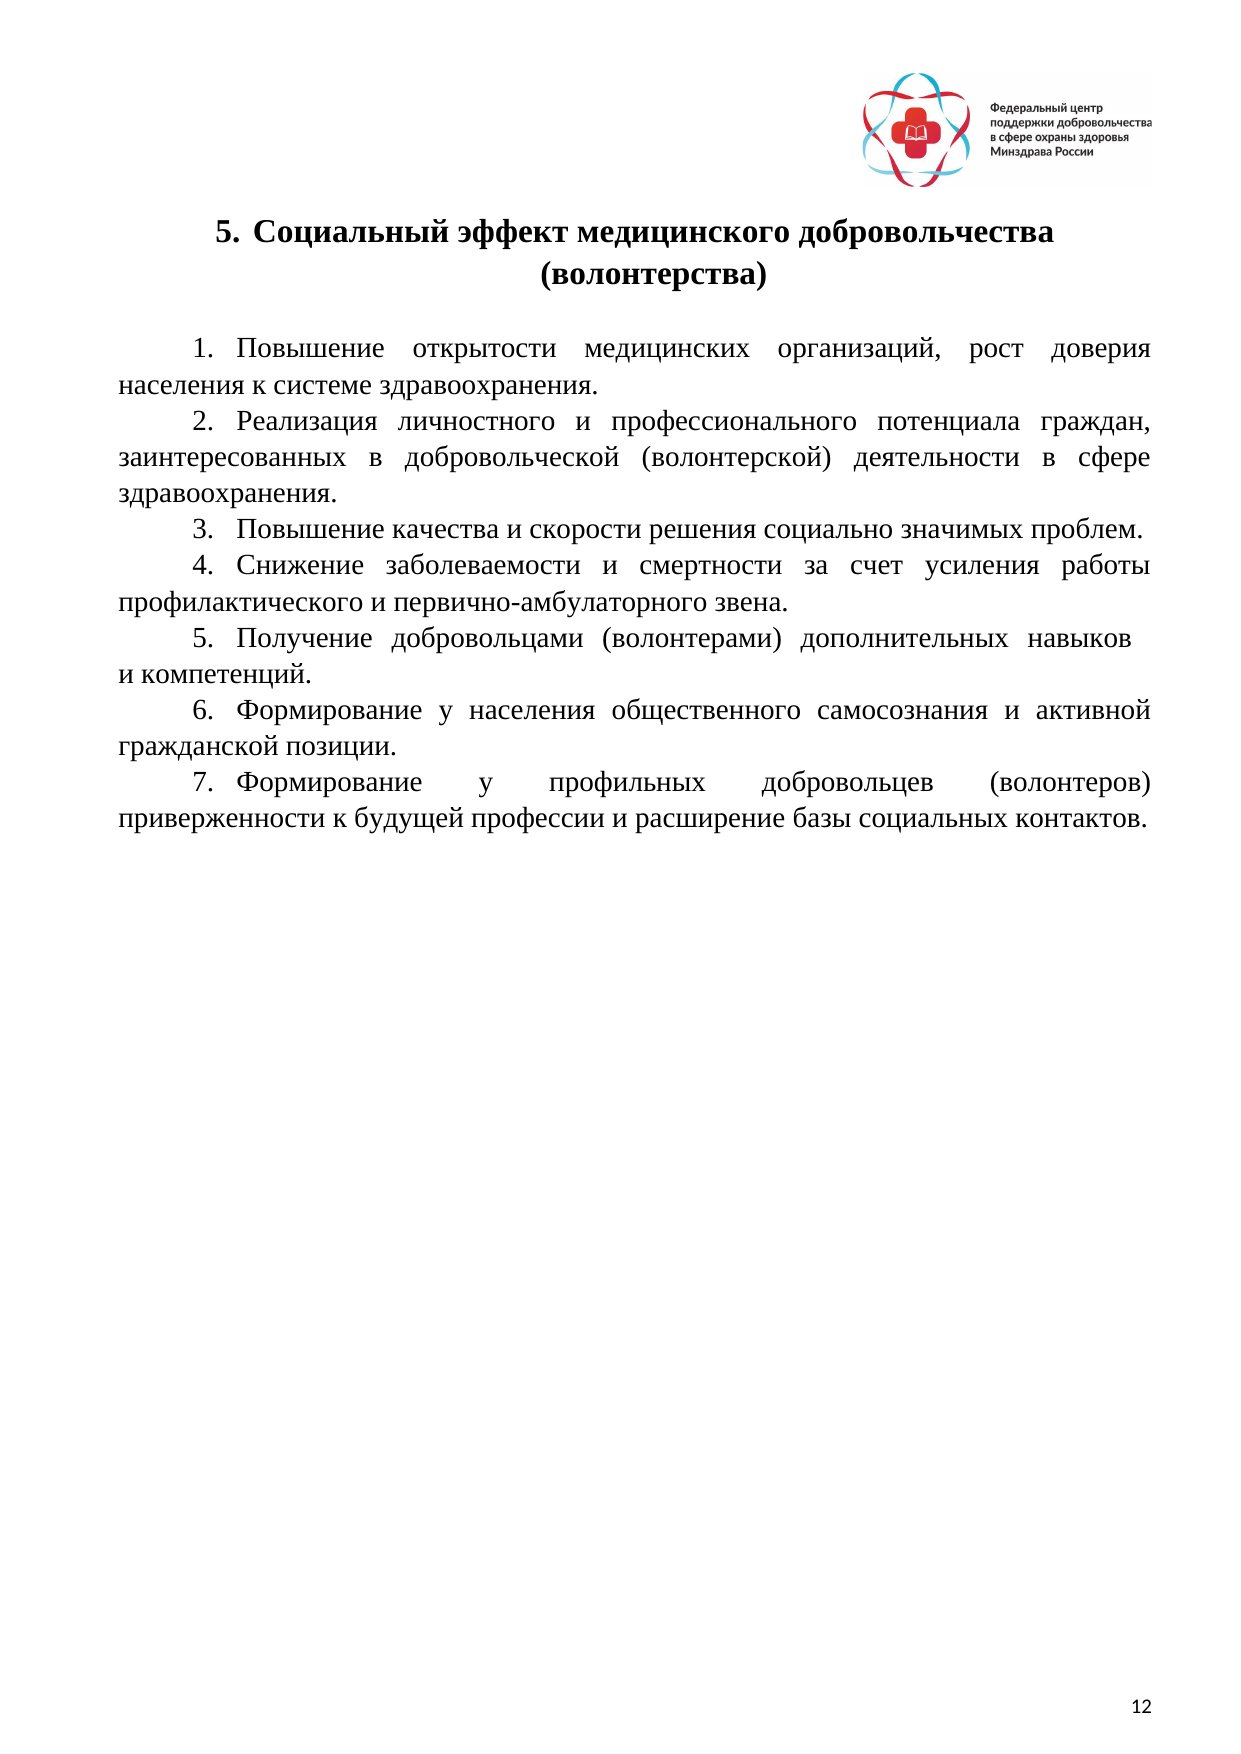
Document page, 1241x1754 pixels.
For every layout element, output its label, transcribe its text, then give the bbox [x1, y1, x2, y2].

list Формирование у профильных добровольцев (волонтеров) приверженности к будущей профессии и расширение базы социальных контактов. [118, 764, 1152, 834]
list Получение добровольцами (волонтерами) дополнительных навыков и компетенций. [118, 620, 1152, 689]
list Повышение качества и скорости решения социально значимых проблем. [118, 511, 1152, 545]
picture [862, 73, 1152, 187]
list Повышение открытости медицинских организаций, рост доверия населения к системе здравоохранения. [118, 331, 1152, 400]
subtitle Социальный эффект медицинского добровольчества (волонтерства) [118, 212, 1152, 291]
list Снижение заболеваемости и смертности за счет усиления работы профилактического и первично-амбулаторного звена. [118, 547, 1152, 617]
list Формирование у населения общественного самосознания и активной гражданской позиции. [118, 692, 1152, 762]
list Реализация личностного и профессионального потенциала граждан, заинтересованных в добровольческой (волонтерской) деятельности в сфере здравоохранения. [118, 403, 1152, 509]
